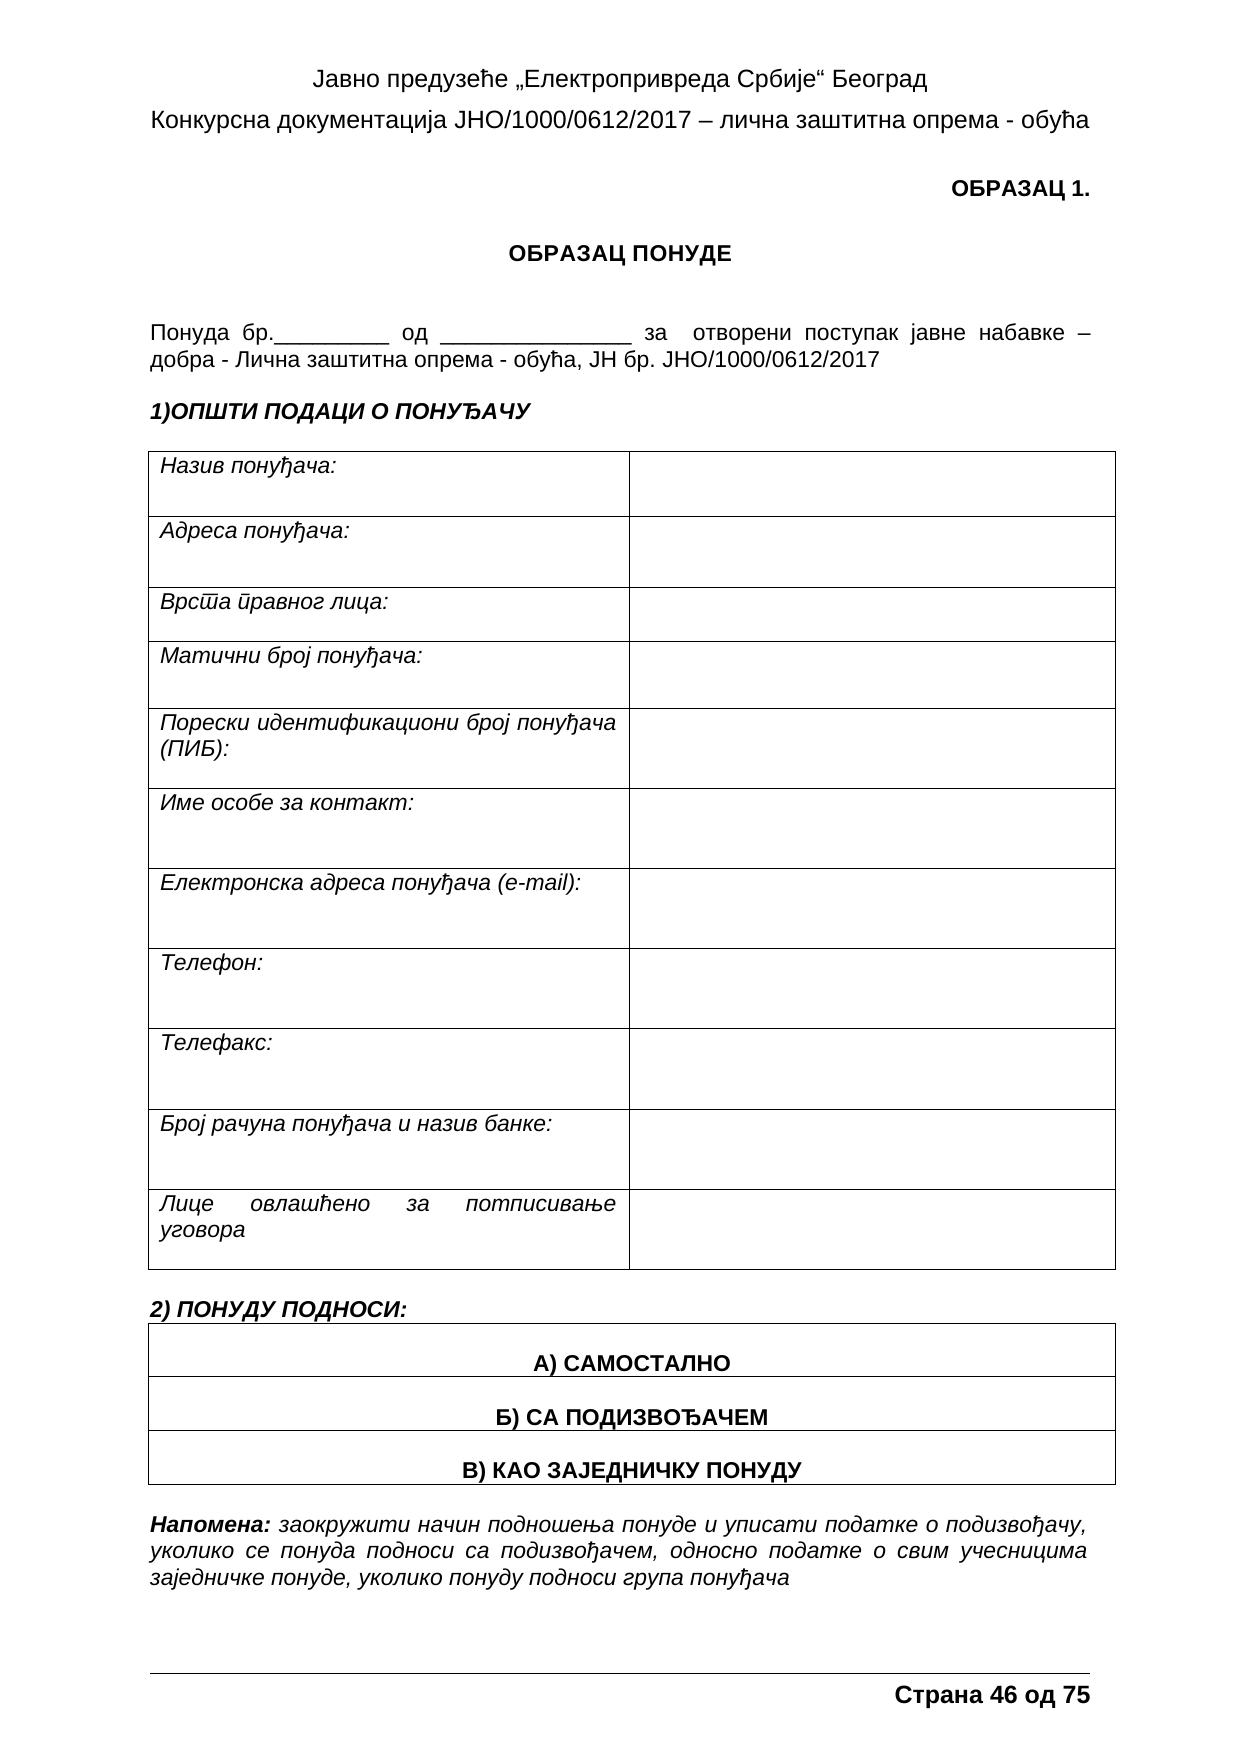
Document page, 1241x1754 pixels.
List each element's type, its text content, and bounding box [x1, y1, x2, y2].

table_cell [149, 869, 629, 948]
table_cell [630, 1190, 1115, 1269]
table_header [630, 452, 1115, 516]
text Понуда бр._________ од _______________ за отворени поступак јавне набавке – добра - Лична заштитна опрема - обућа, ЈН бр. ЈНО/1000/0612/2017 [150, 319, 1090, 372]
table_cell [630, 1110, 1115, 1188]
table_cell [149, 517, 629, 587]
text ОБРАЗАЦ ПОНУДЕ [150, 240, 1090, 267]
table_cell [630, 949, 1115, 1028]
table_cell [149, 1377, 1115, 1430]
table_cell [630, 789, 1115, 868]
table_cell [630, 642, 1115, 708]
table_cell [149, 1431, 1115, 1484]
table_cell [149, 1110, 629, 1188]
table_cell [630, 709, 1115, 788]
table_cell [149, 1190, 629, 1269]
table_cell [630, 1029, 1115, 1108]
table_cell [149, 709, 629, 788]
text Напомена: заокружити начин подношења понуде и уписати податке о подизвођачу, уколико се понуда подноси са подизвођачем, односно податке о свим учесницима заједничке понуде, уколико понуду подноси група понуђача [150, 1511, 1090, 1590]
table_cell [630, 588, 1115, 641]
text 1)ОПШТИ ПОДАЦИ О ПОНУЂАЧУ [150, 398, 1090, 425]
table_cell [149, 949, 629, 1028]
text 2) ПОНУДУ ПОДНОСИ: [150, 1296, 1090, 1322]
text ОБРАЗАЦ 1. [150, 175, 1090, 201]
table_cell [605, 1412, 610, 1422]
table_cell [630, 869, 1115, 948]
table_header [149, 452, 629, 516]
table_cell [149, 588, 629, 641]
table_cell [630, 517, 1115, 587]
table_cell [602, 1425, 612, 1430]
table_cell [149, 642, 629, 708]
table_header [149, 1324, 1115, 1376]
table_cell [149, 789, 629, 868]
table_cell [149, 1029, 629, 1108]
